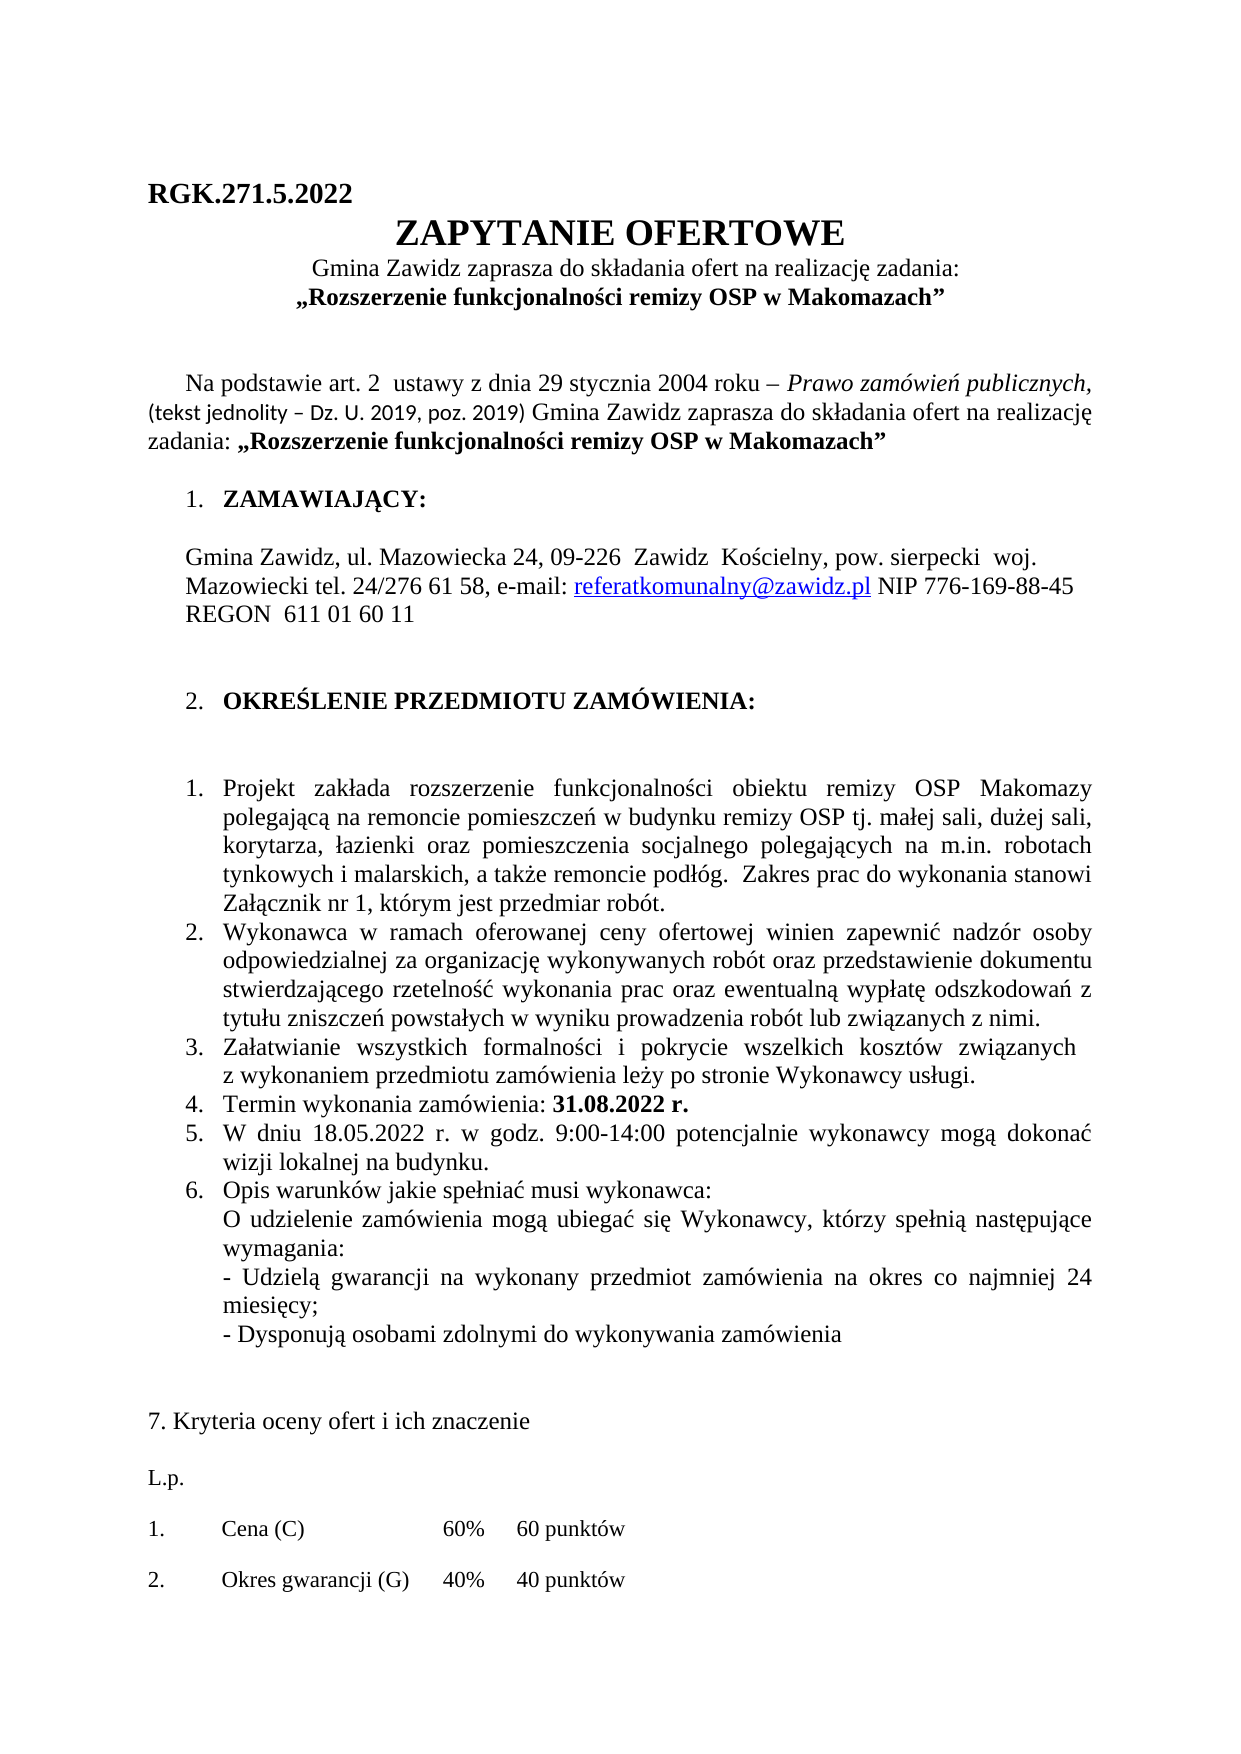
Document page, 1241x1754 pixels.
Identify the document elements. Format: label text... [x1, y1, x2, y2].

list Opis warunków jakie spełniać musi wykonawca: [185, 1175, 1093, 1204]
list W dniu 18.05.2022 r. w godz. 9:00-14:00 potencjalnie wykonawcy mogą dokonać wizji lokalnej na budynku. [185, 1118, 1093, 1175]
list OKREŚLENIE PRZEDMIOTU ZAMÓWIENIA: [185, 686, 1093, 715]
text 2. Okres gwarancji (G) 40% 40 punktów [148, 1566, 1093, 1592]
list Wykonawca w ramach oferowanej ceny ofertowej winien zapewnić nadzór osoby odpowiedzialnej za organizację wykonywanych robót oraz przedstawienie dokumentu stwierdzającego rzetelność wykonania prac oraz ewentualną wypłatę odszkodowań z tytułu zniszczeń powstałych w wyniku prowadzenia robót lub związanych z nimi. [185, 917, 1093, 1032]
text L.p. [148, 1464, 1093, 1490]
list ZAMAWIAJĄCY: [185, 484, 1093, 513]
text ZAPYTANIE OFERTOWE [148, 210, 1093, 253]
text 1. Cena (C) 60% 60 punktów [148, 1515, 1093, 1541]
list Załatwianie wszystkich formalności i pokrycie wszelkich kosztów związanych z wykonaniem przedmiotu zamówienia leży po stronie Wykonawcy usługi. [185, 1032, 1093, 1089]
list Termin wykonania zamówienia: 31.08.2022 r. [185, 1089, 1093, 1118]
text RGK.271.5.2022 [148, 176, 1093, 210]
text Gmina Zawidz, ul. Mazowiecka 24, 09-226 Zawidz Kościelny, pow. sierpecki woj. Mazowiecki tel. 24/276 61 58, e-mail: referatkomunalny@zawidz.pl NIP 776-169-88-45 REGON 611 01 60 11 [185, 542, 1093, 628]
text Na podstawie art. 2 ustawy z dnia 29 stycznia 2004 roku – Prawo zamówień publicznych, (tekst jednolity – Dz. U. 2019, poz. 2019) Gmina Zawidz zaprasza do składania ofert na realizację zadania: „Rozszerzenie funkcjonalności remizy OSP w Makomazach” [148, 368, 1093, 455]
list Projekt zakłada rozszerzenie funkcjonalności obiektu remizy OSP Makomazy polegającą na remoncie pomieszczeń w budynku remizy OSP tj. małej sali, dużej sali, korytarza, łazienki oraz pomieszczenia socjalnego polegających na m.in. robotach tynkowych i malarskich, a także remoncie podłóg. Zakres prac do wykonania stanowi Załącznik nr 1, którym jest przedmiar robót. [185, 773, 1093, 917]
text Gmina Zawidz zaprasza do składania ofert na realizację zadania: „Rozszerzenie funkcjonalności remizy OSP w Makomazach” [148, 253, 1093, 311]
list O udzielenie zamówienia mogą ubiegać się Wykonawcy, którzy spełnią następujące wymagania: [223, 1204, 1093, 1262]
text 7. Kryteria oceny ofert i ich znaczenie [148, 1406, 1093, 1434]
list - Dysponują osobami zdolnymi do wykonywania zamówienia [223, 1319, 1093, 1348]
list - Udzielą gwarancji na wykonany przedmiot zamówienia na okres co najmniej 24 miesięcy; [223, 1262, 1093, 1319]
